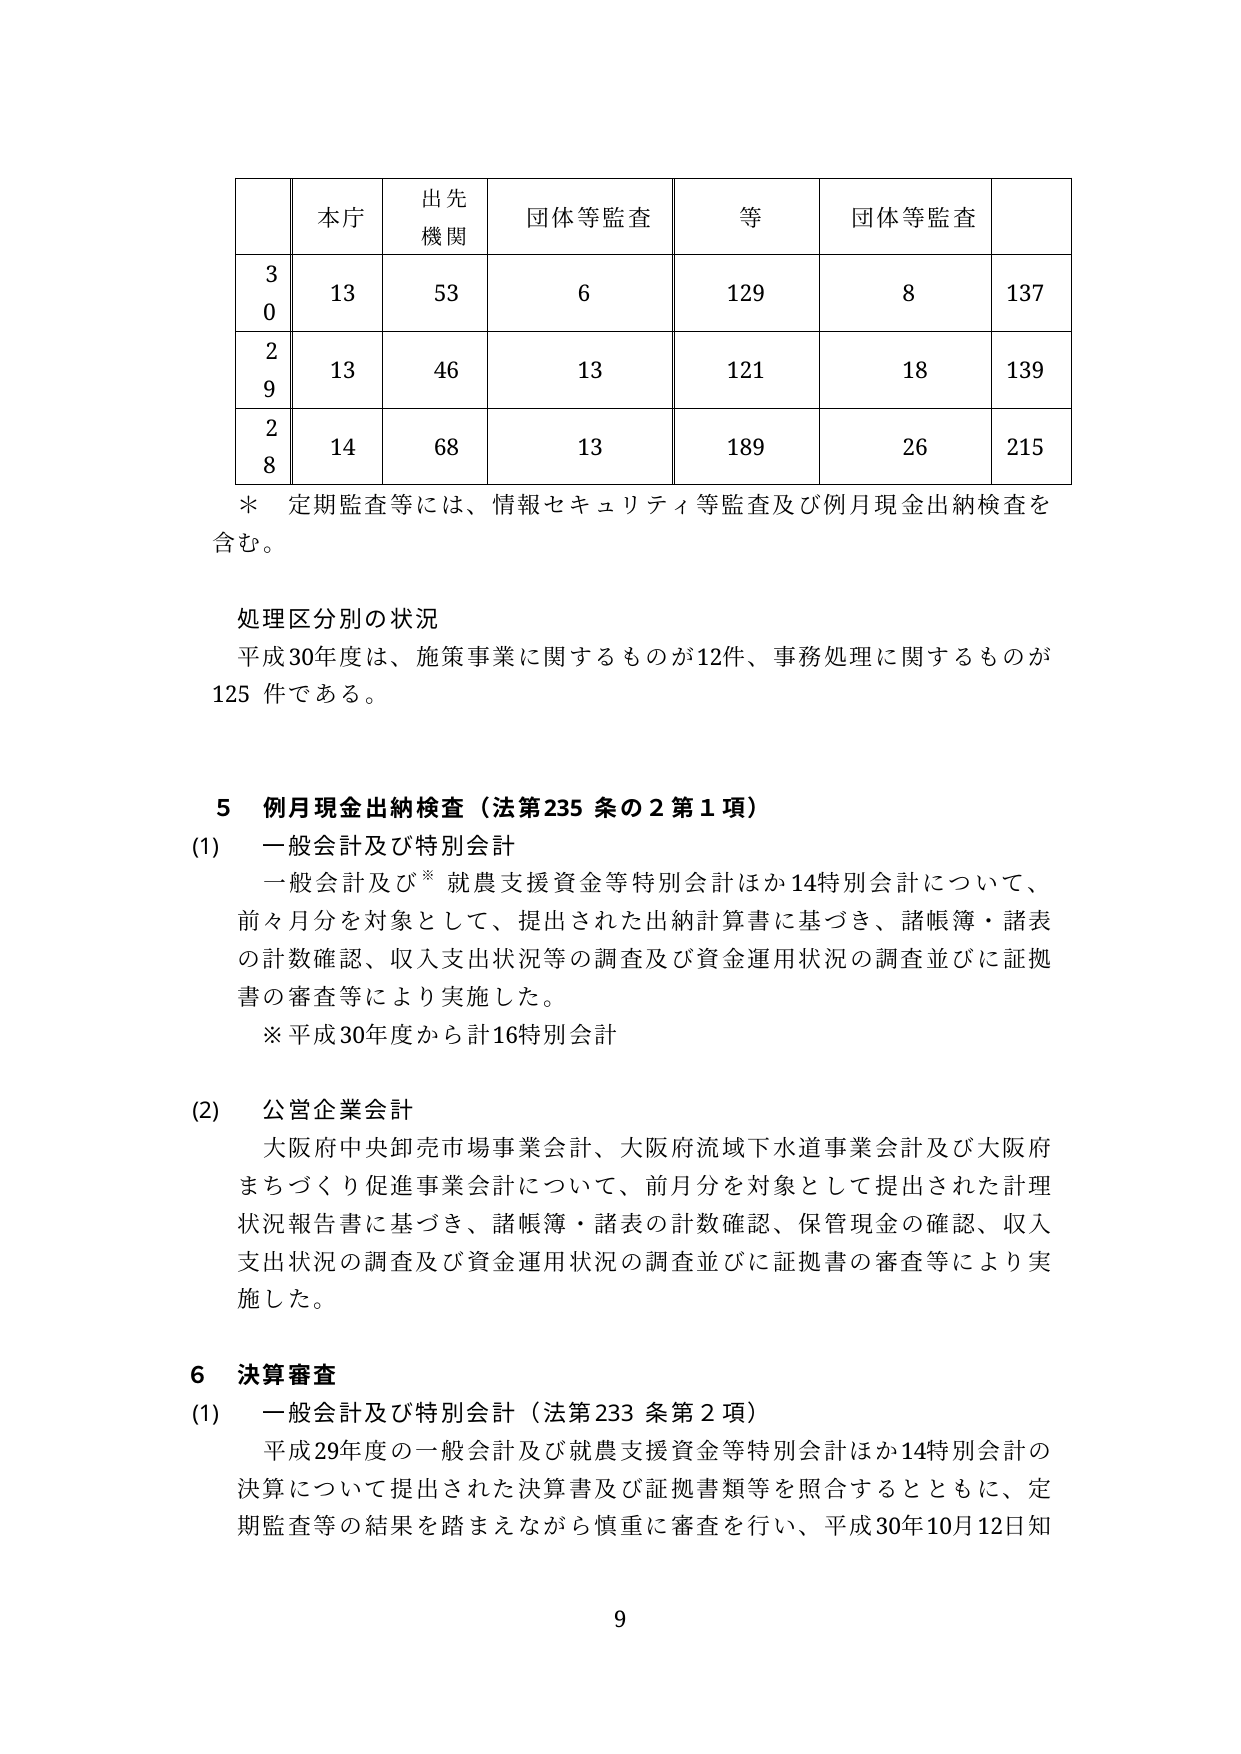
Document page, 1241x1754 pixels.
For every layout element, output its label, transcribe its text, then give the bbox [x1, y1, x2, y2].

table_cell 13 [488, 332, 672, 407]
text 処理区分別の状況 [186, 598, 1054, 636]
table_cell 46 [383, 332, 487, 407]
table_cell 30 [236, 255, 290, 331]
text ５ 例月現金出納検査（法第235条の２第１項） [186, 788, 1054, 825]
table_cell 68 [383, 409, 487, 484]
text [229, 1430, 1054, 1544]
table_cell 18 [820, 332, 991, 407]
table_cell 137 [992, 255, 1071, 331]
table_cell 13 [293, 255, 382, 331]
table_cell 定期監査等 [675, 179, 819, 254]
text 平成30年度は、施策事業に関するものが12件、事務処理に関するものが125件である。 [207, 636, 1054, 712]
table_cell 財政的援助団体等監査 [488, 179, 672, 254]
text ＊ 定期監査等には、情報セキュリティ等監査及び例月現金出納検査を含む。 [186, 485, 1054, 561]
text 大阪府中央卸売市場事業会計、大阪府流域下水道事業会計及び大阪府まちづくり促進事業会計について、前月分を対象として提出された計理状況報告書に基づき、諸帳簿・諸表の計数確認、保管現金の確認、収入支出状況の調査及び資金運用状況の調査並びに証拠書の審査等により実施した。 [228, 1128, 1054, 1317]
table_cell 29 [236, 332, 290, 407]
table_cell 215 [992, 409, 1071, 484]
table_cell 28 [236, 409, 290, 484]
table_cell 13 [293, 332, 382, 407]
table_cell 129 [675, 255, 819, 331]
table_cell 出先機関 [383, 179, 487, 254]
text (1) 一般会計及び特別会計 [186, 825, 1054, 863]
table_cell 26 [820, 409, 991, 484]
table_cell 139 [992, 332, 1071, 407]
text ※平成30年度から計16特別会計 [231, 1014, 1054, 1052]
table_cell 財政的援助団体等監査 [820, 179, 991, 254]
text (1) 一般会計及び特別会計（法第233条第２項） [186, 1393, 1054, 1430]
table_cell 53 [383, 255, 487, 331]
text 一般会計及び※就農支援資金等特別会計ほか14特別会計について、前々月分を対象として、提出された出納計算書に基づき、諸帳簿・諸表の計数確認、収入支出状況等の調査及び資金運用状況の調査並びに証拠書の審査等により実施した。 [231, 863, 1054, 1014]
table_cell 121 [675, 332, 819, 407]
table_cell 14 [293, 409, 382, 484]
text ６ 決算審査 [186, 1355, 1054, 1393]
table_cell 本庁 [293, 179, 382, 254]
table_cell 8 [820, 255, 991, 331]
table_cell 13 [488, 409, 672, 484]
table_cell 189 [675, 409, 819, 484]
table_cell 6 [488, 255, 672, 331]
table_cell 合計 [992, 179, 1071, 254]
text (2) 公営企業会計 [186, 1090, 1054, 1128]
